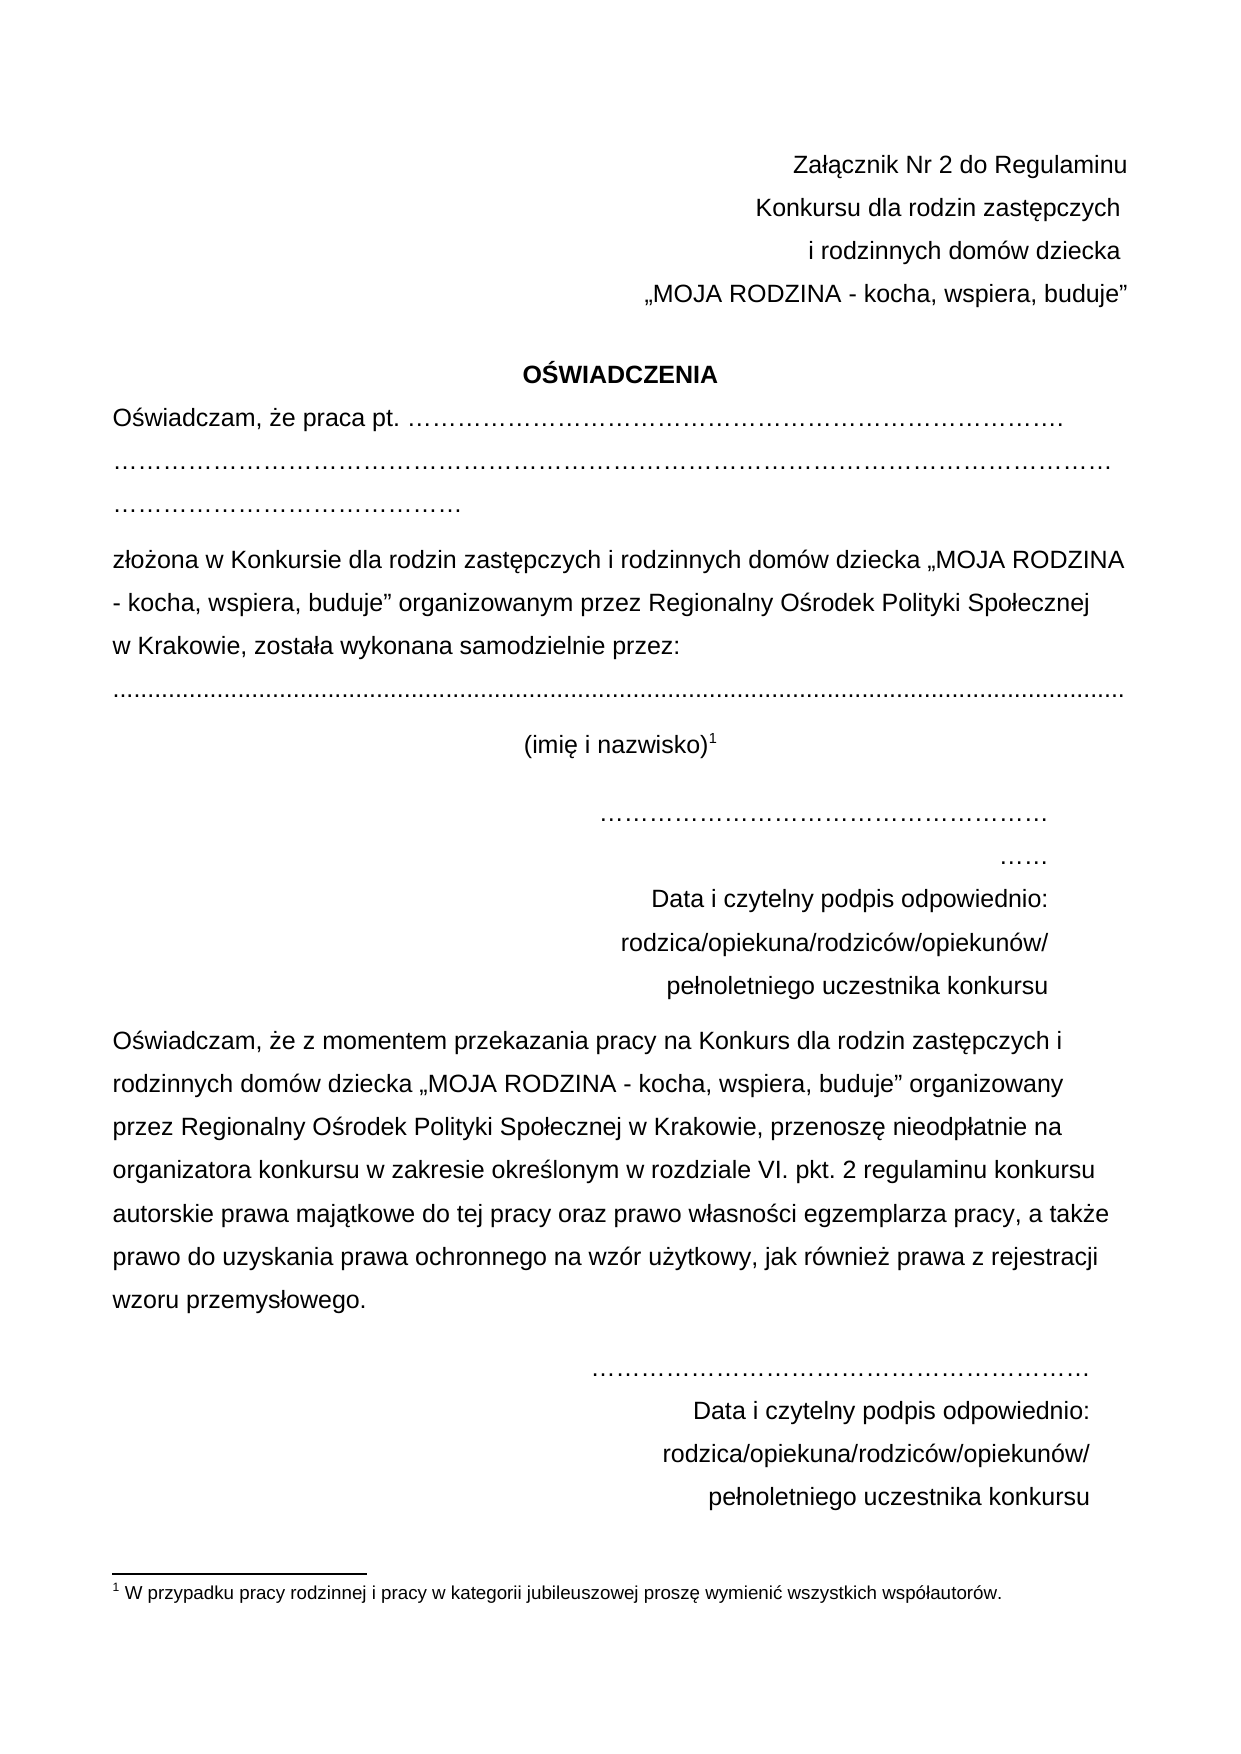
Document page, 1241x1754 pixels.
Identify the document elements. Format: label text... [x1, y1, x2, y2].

text (imię i nazwisko) [112, 730, 1128, 759]
text OŚWIADCZENIA [112, 360, 1128, 389]
table_header …………………………………………………… Data i czytelny podpis odpowiednio: rodzica/opiekuna/rodziców/opiekunów/ pełnoletniego uczestnika konkursu [579, 773, 1060, 1014]
table_header …………………………………………………… Data i czytelny podpis odpowiednio: rodzica/opiekuna/rodziców/opiekunów/ pełnoletniego uczestnika konkursu [579, 1328, 1102, 1525]
text Oświadczam, że z momentem przekazania pracy na Konkurs dla rodzin zastępczych i rodzinnych domów dziecka „MOJA RODZINA - kocha, wspiera, buduje” organizowany przez Regionalny Ośrodek Polityki Społecznej w Krakowie, przenoszę nieodpłatnie na organizatora konkursu w zakresie określonym w rozdziale VI. pkt. 2 regulaminu konkursu autorskie prawa majątkowe do tej pracy oraz prawo własności egzemplarza pracy, a także prawo do uzyskania prawa ochronnego na wzór użytkowy, jak również prawa z rejestracji wzoru przemysłowego. [112, 1026, 1128, 1314]
text .................................................................................................................................................. [112, 674, 1128, 703]
text Załącznik Nr 2 do Regulaminu Konkursu dla rodzin zastępczych i rodzinnych domów dziecka „MOJA RODZINA - kocha, wspiera, buduje” [112, 150, 1128, 308]
text Oświadczam, że praca pt. …………………………………………………………………….……………………………………………………………………………………………………………………………………………… [112, 403, 1128, 518]
text złożona w Konkursie dla rodzin zastępczych i rodzinnych domów dziecka „MOJA RODZINA - kocha, wspiera, buduje” organizowanym przez Regionalny Ośrodek Polityki Społecznej w Krakowie, została wykonana samodzielnie przez: [112, 545, 1128, 660]
